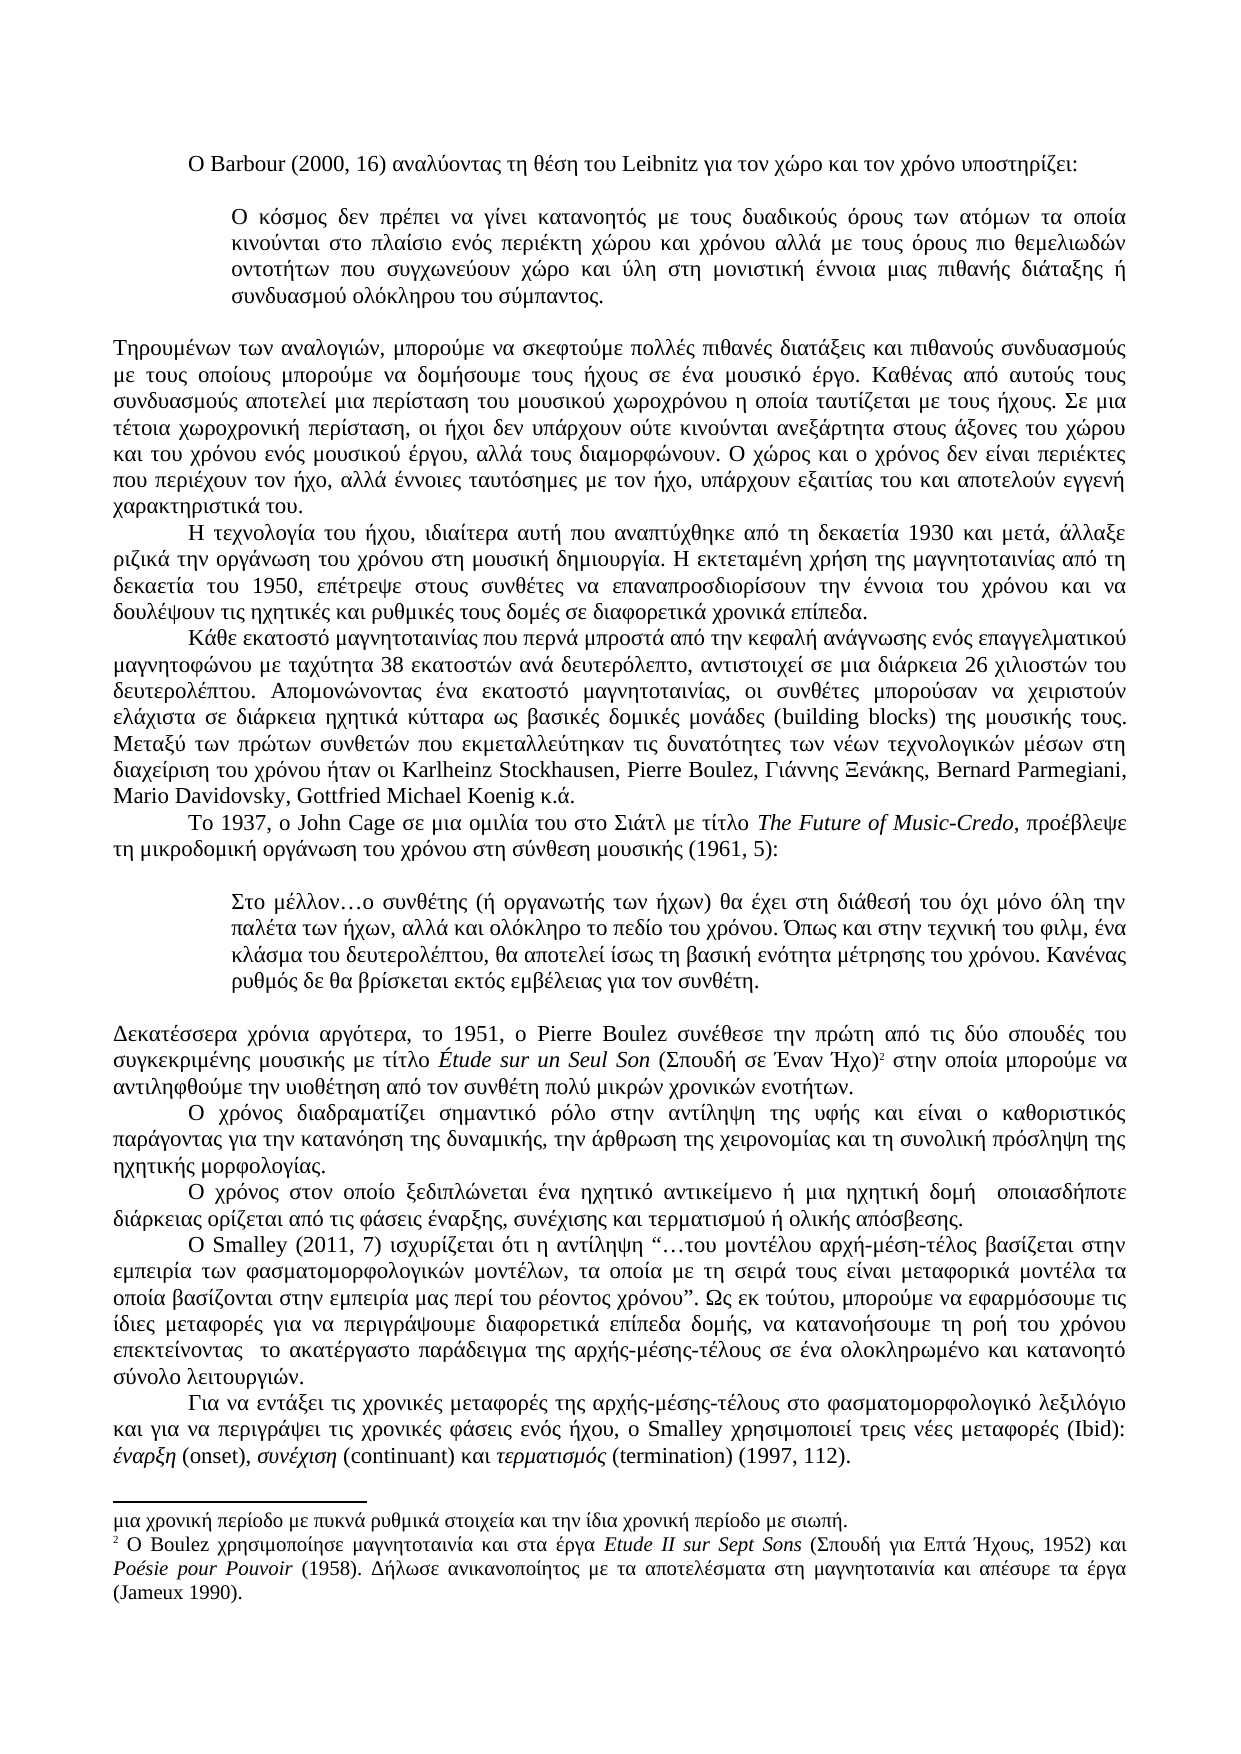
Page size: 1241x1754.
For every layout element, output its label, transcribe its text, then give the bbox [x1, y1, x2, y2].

text Κάθε εκατοστό μαγνητοταινίας που περνά μπροστά από την κεφαλή ανάγνωσης ενός επαγγελματικού μαγνητοφώνου με ταχύτητα 38 εκατοστών ανά δευτερόλεπτο, αντιστοιχεί σε μια διάρκεια 26 χιλιοστών του δευτερολέπτου. Απομονώνοντας ένα εκατοστό μαγνητοταινίας, οι συνθέτες μπορούσαν να χειριστούν ελάχιστα σε διάρκεια ηχητικά κύτταρα ως βασικές δομικές μονάδες (building blocks) της μουσικής τους. Μεταξύ των πρώτων συνθετών που εκμεταλλεύτηκαν τις δυνατότητες των νέων τεχνολογικών μέσων στη διαχείριση του χρόνου ήταν οι Karlheinz Stockhausen, Pierre Boulez, Γιάννης Ξενάκης, Bernard Parmegiani, Mario Davidovsky, Gottfried Michael Koenig κ.ά. [113, 624, 1127, 809]
text Δεκατέσσερα χρόνια αργότερα, το 1951, ο Pierre Boulez συνέθεσε την πρώτη από τις δύο σπουδές του συγκεκριμένης μουσικής με τίτλο Étude sur un Seul Son (Σπουδή σε Έναν Ήχο) στην οποία μπορούμε να αντιληφθούμε την υιοθέτηση από τον συνθέτη πολύ μικρών χρονικών ενοτήτων. [113, 1020, 1127, 1099]
text Για να εντάξει τις χρονικές μεταφορές της αρχής-μέσης-τέλους στο φασματομορφολογικό λεξιλόγιο και για να περιγράψει τις χρονικές φάσεις ενός ήχου, ο Smalley χρησιμοποιεί τρεις νέες μεταφορές (Ibid): έναρξη (onset), συνέχιση (continuant) και τερματισμός (termination) (1997, 112). [113, 1389, 1127, 1468]
text Ο κόσμος δεν πρέπει να γίνει κατανοητός με τους δυαδικούς όρους των ατόμων τα οποία κινούνται στο πλαίσιο ενός περιέκτη χώρου και χρόνου αλλά με τους όρους πιο θεμελιωδών οντοτήτων που συγχωνεύουν χώρο και ύλη στη μονιστική έννοια μιας πιθανής διάταξης ή συνδυασμού ολόκληρου του σύμπαντος. [231, 203, 1127, 308]
text Ο Smalley (2011, 7) ισχυρίζεται ότι η αντίληψη “…του μοντέλου αρχή-μέση-τέλος βασίζεται στην εμπειρία των φασματομορφολογικών μοντέλων, τα οποία με τη σειρά τους είναι μεταφορικά μοντέλα τα οποία βασίζονται στην εμπειρία μας περί του ρέοντος χρόνου”. Ως εκ τούτου, μπορούμε να εφαρμόσουμε τις ίδιες μεταφορές για να περιγράψουμε διαφορετικά επίπεδα δομής, να κατανοήσουμε τη ροή του χρόνου επεκτείνοντας το ακατέργαστο παράδειγμα της αρχής-μέσης-τέλους σε ένα ολοκληρωμένο και κατανοητό σύνολο λειτουργιών. [113, 1231, 1127, 1389]
text Η τεχνολογία του ήχου, ιδιαίτερα αυτή που αναπτύχθηκε από τη δεκαετία 1930 και μετά, άλλαξε ριζικά την οργάνωση του χρόνου στη μουσική δημιουργία. Η εκτεταμένη χρήση της μαγνητοταινίας από τη δεκαετία του 1950, επέτρεψε στους συνθέτες να επαναπροσδιορίσουν την έννοια του χρόνου και να δουλέψουν τις ηχητικές και ρυθμικές τους δομές σε διαφορετικά χρονικά επίπεδα. [113, 519, 1127, 624]
text Τηρουμένων των αναλογιών, μπορούμε να σκεφτούμε πολλές πιθανές διατάξεις και πιθανούς συνδυασμούς με τους οποίους μπορούμε να δομήσουμε τους ήχους σε ένα μουσικό έργο. Καθένας από αυτούς τους συνδυασμούς αποτελεί μια περίσταση του μουσικού χωροχρόνου η οποία ταυτίζεται με τους ήχους. Σε μια τέτοια χωροχρονική περίσταση, οι ήχοι δεν υπάρχουν ούτε κινούνται ανεξάρτητα στους άξονες του χώρου και του χρόνου ενός μουσικού έργου, αλλά τους διαμορφώνουν. Ο χώρος και ο χρόνος δεν είναι περιέκτες που περιέχουν τον ήχο, αλλά έννοιες ταυτόσημες με τον ήχο, υπάρχουν εξαιτίας του και αποτελούν εγγενή χαρακτηριστικά του. [113, 334, 1127, 519]
text Ο Barbour (2000, 16) αναλύοντας τη θέση του Leibnitz για τον χώρο και τον χρόνο υποστηρίζει: [113, 150, 1127, 176]
text Ο χρόνος στον οποίο ξεδιπλώνεται ένα ηχητικό αντικείμενο ή μια ηχητική δομή οποιασδήποτε διάρκειας ορίζεται από τις φάσεις έναρξης, συνέχισης και τερματισμού ή ολικής απόσβεσης. [113, 1178, 1127, 1231]
text Το 1937, ο John Cage σε μια ομιλία του στο Σιάτλ με τίτλο The Future of Music-Credo, προέβλεψε τη μικροδομική οργάνωση του χρόνου στη σύνθεση μουσικής (1961, 5): [113, 809, 1127, 862]
text Στο μέλλον…ο συνθέτης (ή οργανωτής των ήχων) θα έχει στη διάθεσή του όχι μόνο όλη την παλέτα των ήχων, αλλά και ολόκληρο το πεδίο του χρόνου. Όπως και στην τεχνική του φιλμ, ένα κλάσμα του δευτερολέπτου, θα αποτελεί ίσως τη βασική ενότητα μέτρησης του χρόνου. Κανένας ρυθμός δε θα βρίσκεται εκτός εμβέλειας για τον συνθέτη. [231, 888, 1127, 993]
text Ο χρόνος διαδραματίζει σημαντικό ρόλο στην αντίληψη της υφής και είναι ο καθοριστικός παράγοντας για την κατανόηση της δυναμικής, την άρθρωση της χειρονομίας και τη συνολική πρόσληψη της ηχητικής μορφολογίας. [113, 1099, 1127, 1178]
